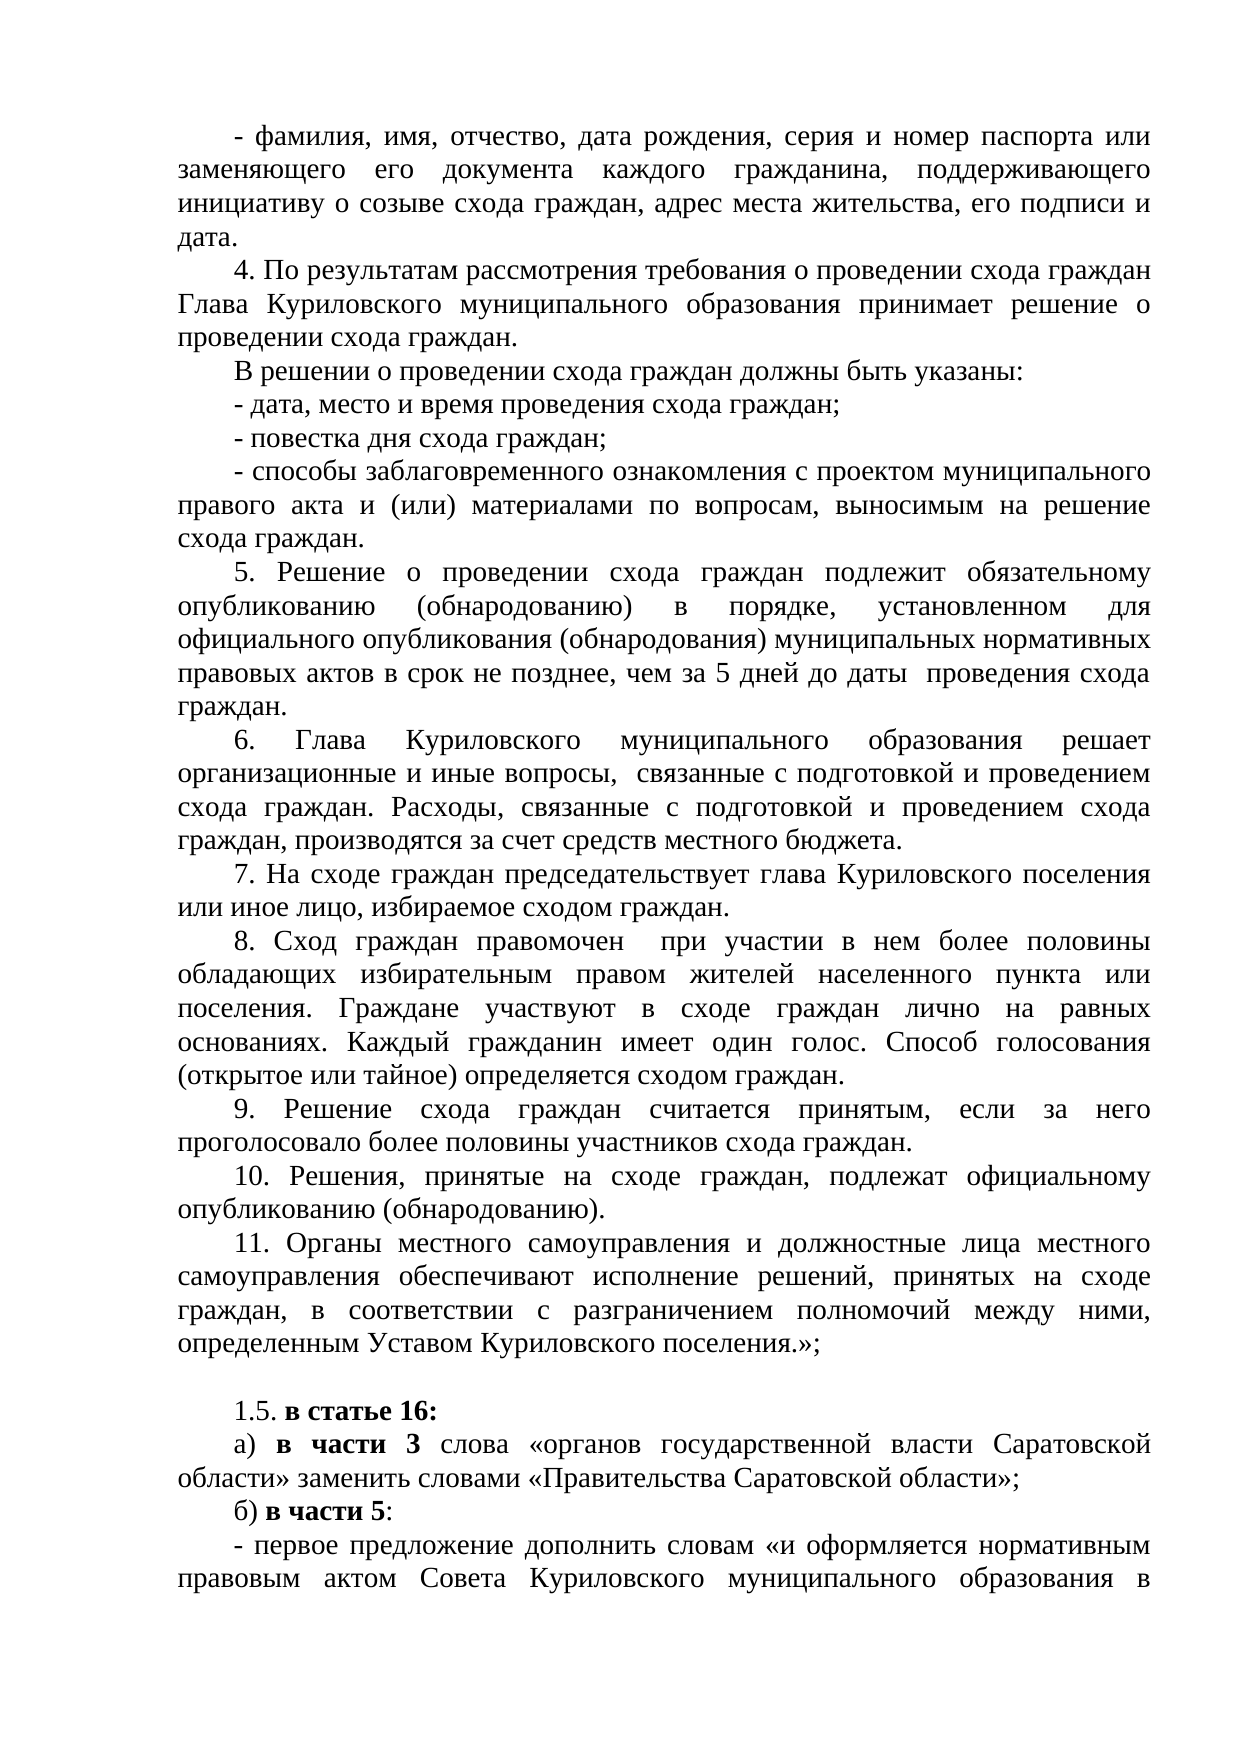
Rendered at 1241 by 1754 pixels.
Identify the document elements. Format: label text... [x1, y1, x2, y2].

text а) в части 3 слова «органов государственной власти Саратовской области» заменить словами «Правительства Саратовской области»; [177, 1426, 1152, 1493]
text 6. Глава Куриловского муниципального образования решает организационные и иные вопросы, связанные с подготовкой и проведением схода граждан. Расходы, связанные с подготовкой и проведением схода граждан, производятся за счет средств местного бюджета. [177, 722, 1152, 856]
text 7. На сходе граждан председательствует глава Куриловского поселения или иное лицо, избираемое сходом граждан. [177, 856, 1152, 923]
text 10. Решения, принятые на сходе граждан, подлежат официальному опубликованию (обнародованию). [177, 1158, 1152, 1225]
text - фамилия, имя, отчество, дата рождения, серия и номер паспорта или заменяющего его документа каждого гражданина, поддерживающего инициативу о созыве схода граждан, адрес места жительства, его подписи и дата. [177, 118, 1152, 252]
text 9. Решение схода граждан считается принятым, если за него проголосовало более половины участников схода граждан. [177, 1091, 1152, 1158]
text б) в части 5: [177, 1493, 1152, 1527]
text - способы заблаговременного ознакомления с проектом муниципального правого акта и (или) материалами по вопросам, выносимым на решение схода граждан. [177, 453, 1152, 554]
text 4. По результатам рассмотрения требования о проведении схода граждан Глава Куриловского муниципального образования принимает решение о проведении схода граждан. [177, 252, 1152, 353]
text - повестка дня схода граждан; [177, 420, 1152, 453]
text 11. Органы местного самоуправления и должностные лица местного самоуправления обеспечивают исполнение решений, принятых на сходе граждан, в соответствии с разграничением полномочий между ними, определенным Уставом Куриловского поселения.»; [177, 1225, 1152, 1359]
text 1.5. в статье 16: [177, 1393, 1152, 1426]
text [177, 1527, 1152, 1594]
text - дата, место и время проведения схода граждан; [177, 386, 1152, 420]
text 5. Решение о проведении схода граждан подлежит обязательному опубликованию (обнародованию) в порядке, установленном для официального опубликования (обнародования) муниципальных нормативных правовых актов в срок не позднее, чем за 5 дней до даты проведения схода граждан. [177, 554, 1152, 722]
text В решении о проведении схода граждан должны быть указаны: [177, 353, 1152, 386]
text 8. Сход граждан правомочен при участии в нем более половины обладающих избирательным правом жителей населенного пункта или поселения. Граждане участвуют в сходе граждан лично на равных основаниях. Каждый гражданин имеет один голос. Способ голосования (открытое или тайное) определяется сходом граждан. [177, 923, 1152, 1091]
